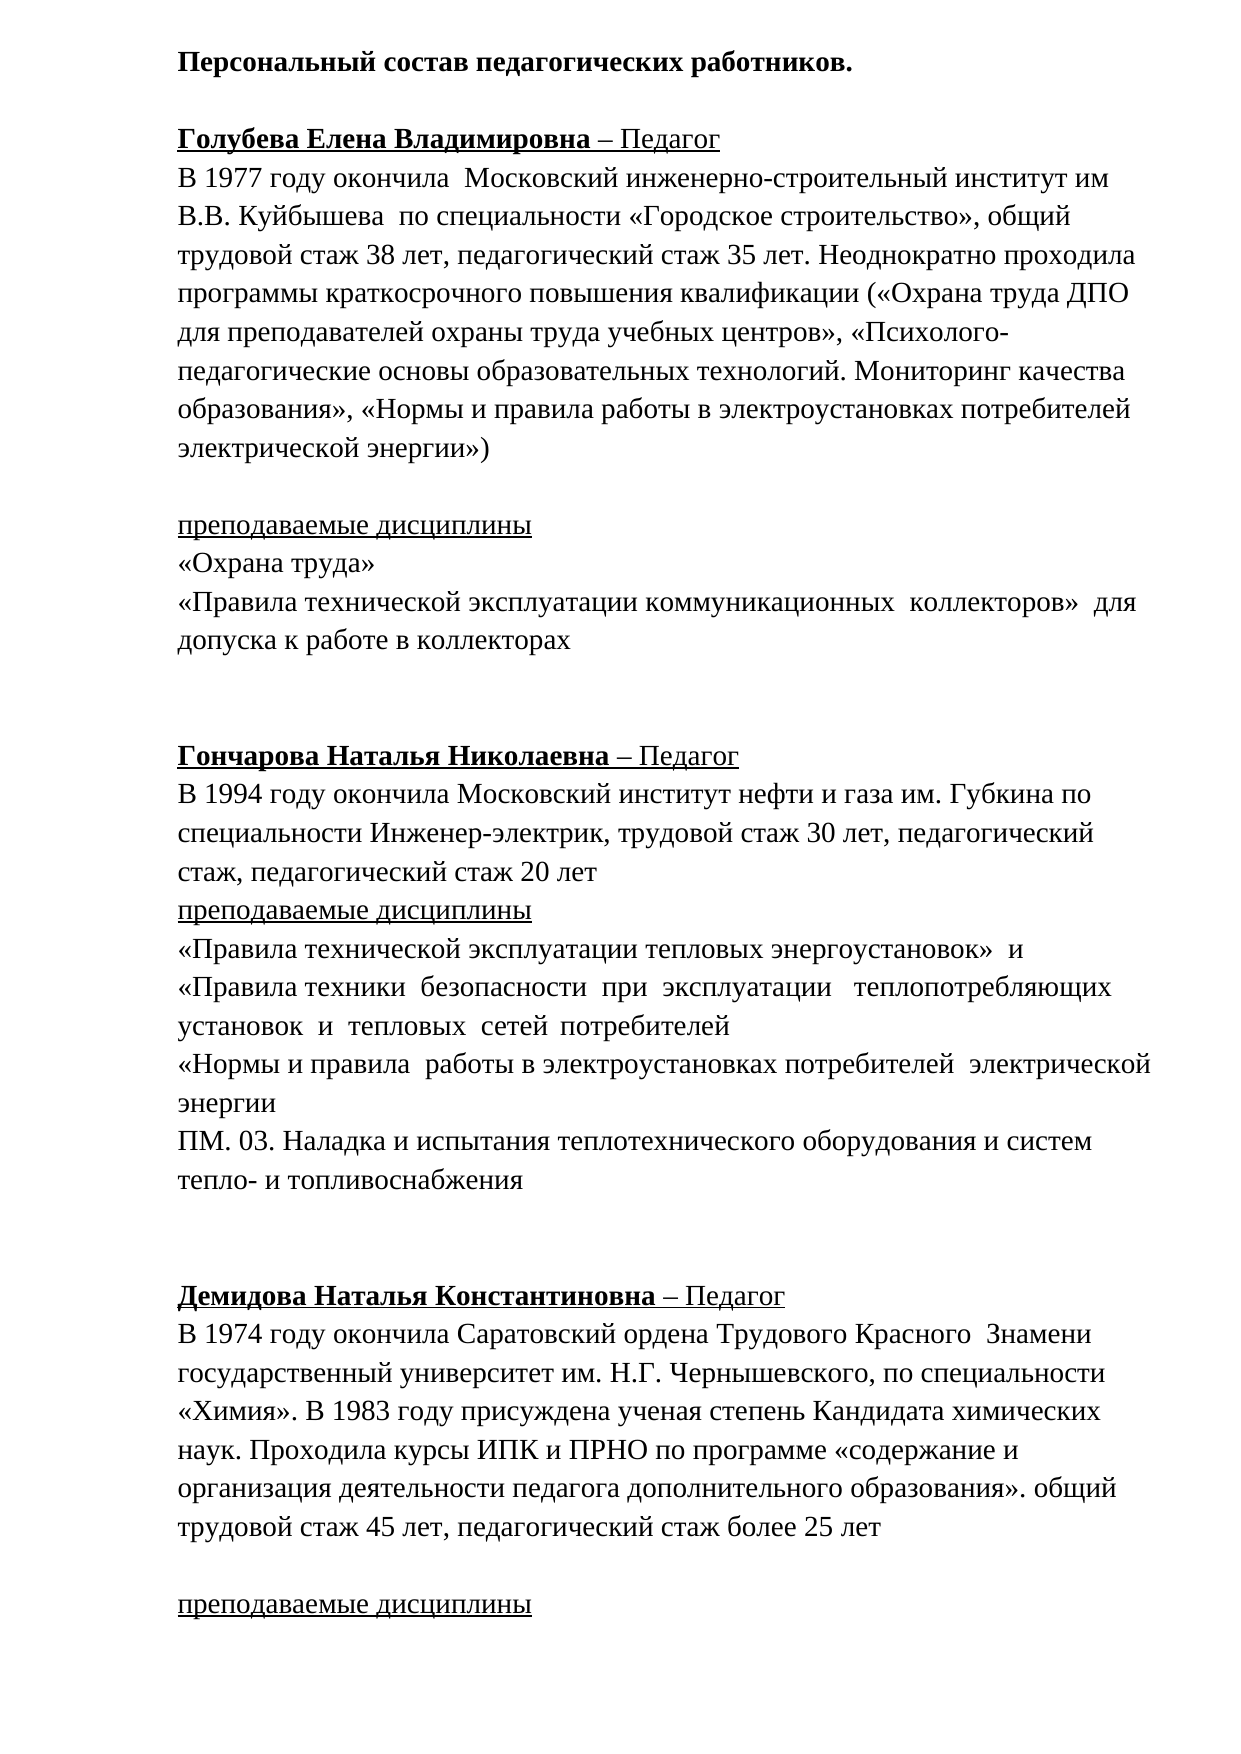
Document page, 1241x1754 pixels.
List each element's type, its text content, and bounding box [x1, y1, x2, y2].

text «Правила технической эксплуатации коммуникационных коллекторов» для допуска к работе в коллекторах [177, 584, 1152, 656]
text В 1974 году окончила Саратовский ордена Трудового Красного Знамени государственный университет им. Н.Г. Чернышевского, по специальности «Химия». В 1983 году присуждена ученая степень Кандидата химических наук. Проходила курсы ИПК и ПРНО по программе «содержание и организация деятельности педагога дополнительного образования». общий трудовой стаж 45 лет, педагогический стаж более 25 лет [177, 1316, 1152, 1542]
text В 1994 году окончила Московский институт нефти и газа им. Губкина по специальности Инженер-электрик, трудовой стаж 30 лет, педагогический стаж, педагогический стаж 20 лет [177, 777, 1152, 887]
text В 1977 году окончила Московский инженерно-строительный институт им В.В. Куйбышева по специальности «Городское строительство», общий трудовой стаж 38 лет, педагогический стаж 35 лет. Неоднократно проходила программы краткосрочного повышения квалификации («Охрана труда ДПО для преподавателей охраны труда учебных центров», «Психолого-педагогические основы образовательных технологий. Мониторинг качества образования», «Нормы и правила работы в электроустановках потребителей электрической энергии») [177, 160, 1152, 463]
text Голубева Елена Владимировна – Педагог [177, 121, 1152, 155]
text Персональный состав педагогических работников. [177, 44, 1152, 78]
text Гончарова Наталья Николаевна – Педагог [177, 738, 1152, 772]
text «Нормы и правила работы в электроустановках потребителей электрической энергии [177, 1046, 1152, 1118]
text «Охрана труда» [177, 545, 1152, 579]
text «Правила технической эксплуатации тепловых энергоустановок» и «Правила техники безопасности при эксплуатации теплопотребляющих установок и тепловых сетей потребителей [177, 931, 1152, 1041]
text преподаваемые дисциплины [177, 1586, 1152, 1619]
text ПМ. 03. Наладка и испытания теплотехнического оборудования и систем тепло- и топливоснабжения [177, 1123, 1152, 1196]
text преподаваемые дисциплины [177, 507, 1152, 540]
text Демидова Наталья Константиновна – Педагог [177, 1278, 1152, 1311]
text преподаваемые дисциплины [177, 892, 1152, 926]
